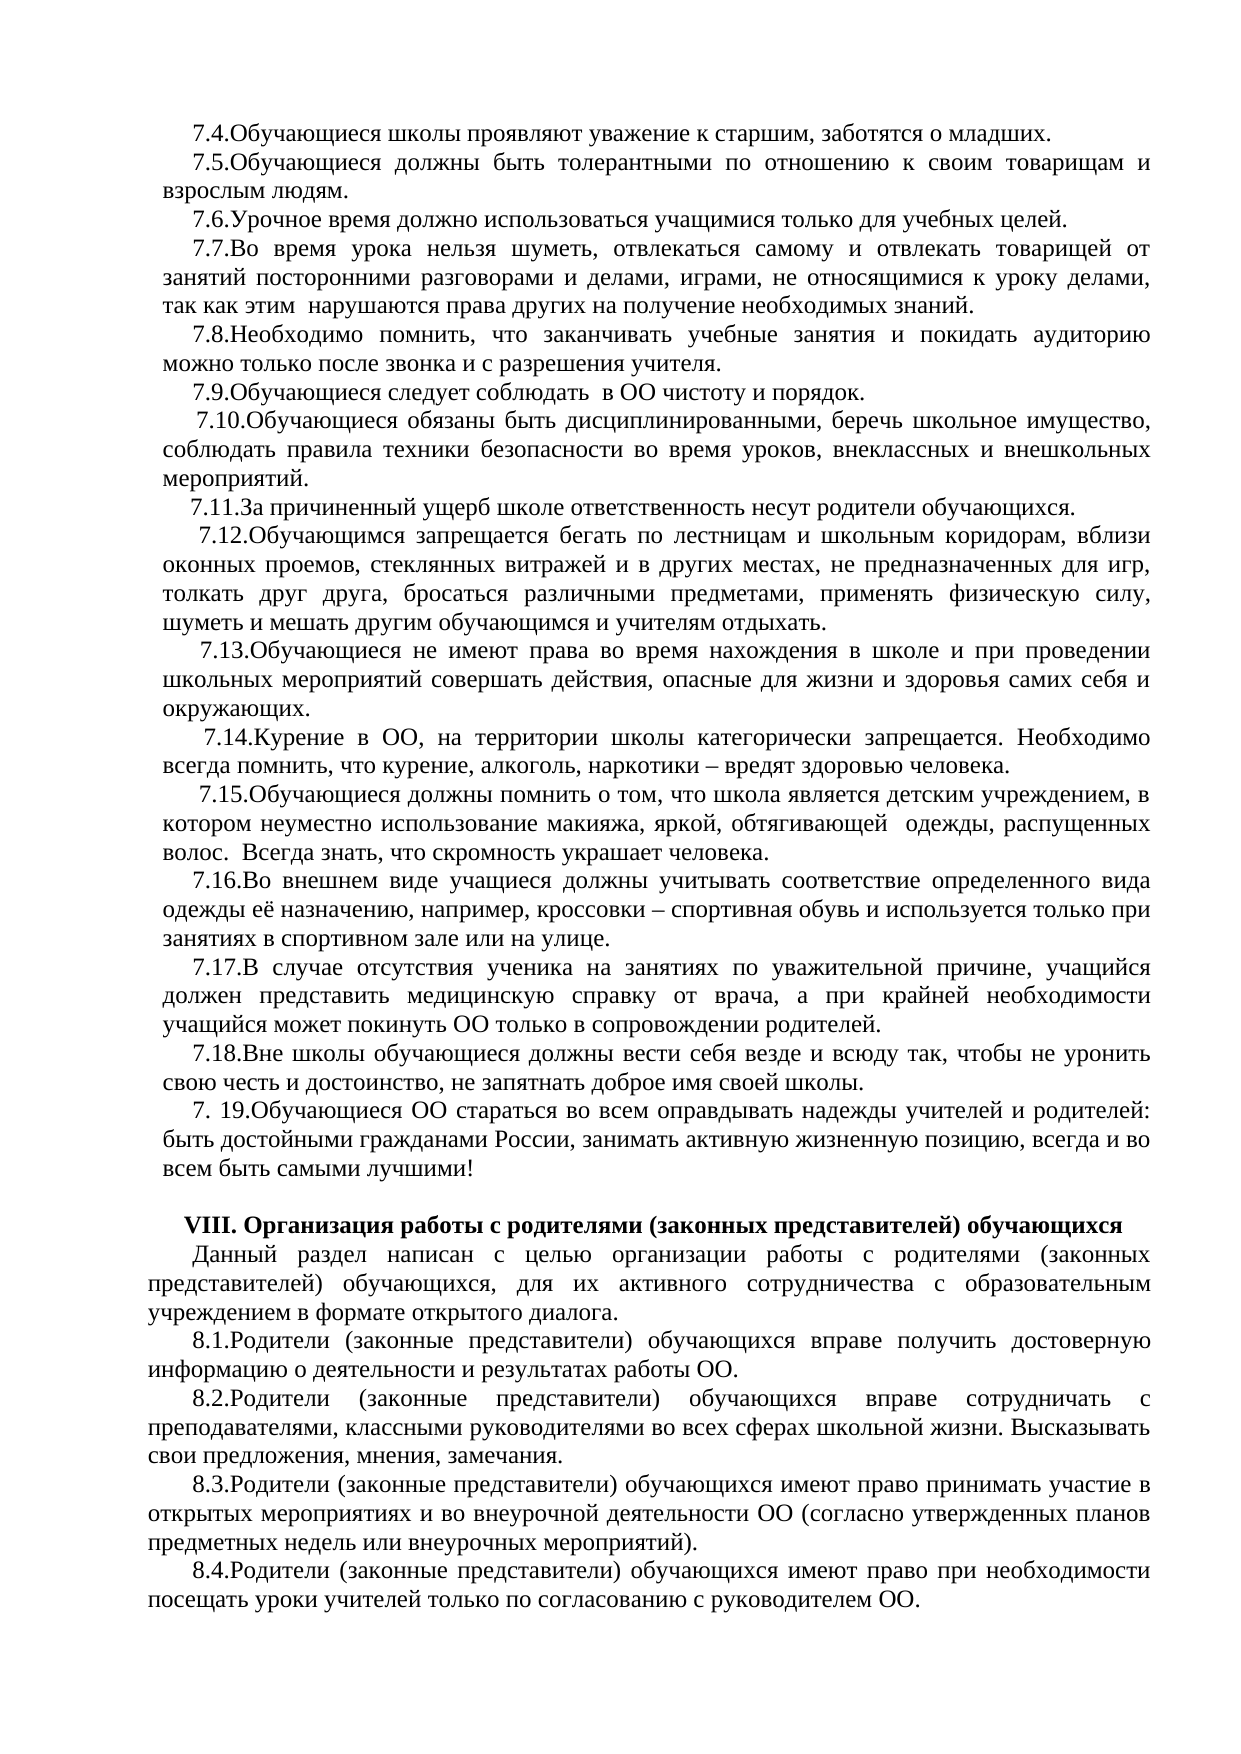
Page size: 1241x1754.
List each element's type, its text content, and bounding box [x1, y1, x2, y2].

text 7.13.Обучающиеся не имеют права во время нахождения в школе и при проведении школьных мероприятий совершать действия, опасные для жизни и здоровья самих себя и окружающих. [162, 636, 1152, 722]
text 7.12.Обучающимся запрещается бегать по лестницам и школьным коридорам, вблизи оконных проемов, стеклянных витражей и в других местах, не предназначенных для игр, толкать друг друга, бросаться различными предметами, применять физическую силу, шуметь и мешать другим обучающимся и учителям отдыхать. [162, 521, 1152, 636]
text 7.18.Вне школы обучающиеся должны вести себя везде и всюду так, чтобы не уронить свою честь и достоинство, не запятнать доброе имя своей школы. [162, 1038, 1152, 1096]
text 7.8.Необходимо помнить, что заканчивать учебные занятия и покидать аудиторию можно только после звонка и с разрешения учителя. [162, 319, 1152, 377]
text 7.9.Обучающиеся следует соблюдать в ОО чистоту и порядок. [162, 377, 1152, 406]
text 7.16.Во внешнем виде учащиеся должны учитывать соответствие определенного вида одежды её назначению, например, кроссовки – спортивная обувь и используется только при занятиях в спортивном зале или на улице. [162, 866, 1152, 952]
text 8.1.Родители (законные представители) обучающихся вправе получить достоверную информацию о деятельности и результатах работы ОО. [148, 1326, 1152, 1383]
text 7.4.Обучающиеся школы проявляют уважение к старшим, заботятся о младших. [162, 118, 1152, 147]
text 7.6.Урочное время должно использоваться учащимися только для учебных целей. [162, 204, 1152, 233]
text 7.11.За причиненный ущерб школе ответственность несут родители обучающихся. [162, 492, 1152, 521]
text 7.5.Обучающиеся должны быть толерантными по отношению к своим товарищам и взрослым людям. [162, 147, 1152, 204]
text 7.7.Во время урока нельзя шуметь, отвлекаться самому и отвлекать товарищей от занятий посторонними разговорами и делами, играми, не относящимися к уроку делами, так как этим нарушаются права других на получение необходимых знаний. [162, 233, 1152, 319]
text 7.10.Обучающиеся обязаны быть дисциплинированными, беречь школьное имущество, соблюдать правила техники безопасности во время уроков, внеклассных и внешкольных мероприятий. [162, 406, 1152, 492]
text Данный раздел написан с целью организации работы с родителями (законных представителей) обучающихся, для их активного сотрудничества с образовательным учреждением в формате открытого диалога. [148, 1239, 1152, 1326]
text VIII. Организация работы с родителями (законных представителей) обучающихся [158, 1211, 1152, 1239]
text 7. 19.Обучающиеся ОО стараться во всем оправдывать надежды учителей и родителей: быть достойными гражданами России, занимать активную жизненную позицию, всегда и во всем быть самыми лучшими! [162, 1096, 1152, 1182]
text 8.2.Родители (законные представители) обучающихся вправе сотрудничать с преподавателями, классными руководителями во всех сферах школьной жизни. Высказывать свои предложения, мнения, замечания. [148, 1383, 1152, 1469]
text 8.4.Родители (законные представители) обучающихся имеют право при необходимости посещать уроки учителей только по согласованию с руководителем ОО. [148, 1556, 1152, 1613]
text 7.15.Обучающиеся должны помнить о том, что школа является детским учреждением, в котором неуместно использование макияжа, яркой, обтягивающей одежды, распущенных волос. Всегда знать, что скромность украшает человека. [162, 779, 1152, 866]
text 7.17.В случае отсутствия ученика на занятиях по уважительной причине, учащийся должен представить медицинскую справку от врача, а при крайней необходимости учащийся может покинуть ОО только в сопровождении родителей. [162, 952, 1152, 1038]
text 7.14.Курение в ОО, на территории школы категорически запрещается. Необходимо всегда помнить, что курение, алкоголь, наркотики – вредят здоровью человека. [162, 722, 1152, 779]
text 8.3.Родители (законные представители) обучающихся имеют право принимать участие в открытых мероприятиях и во внеурочной деятельности ОО (согласно утвержденных планов предметных недель или внеурочных мероприятий). [148, 1469, 1152, 1556]
